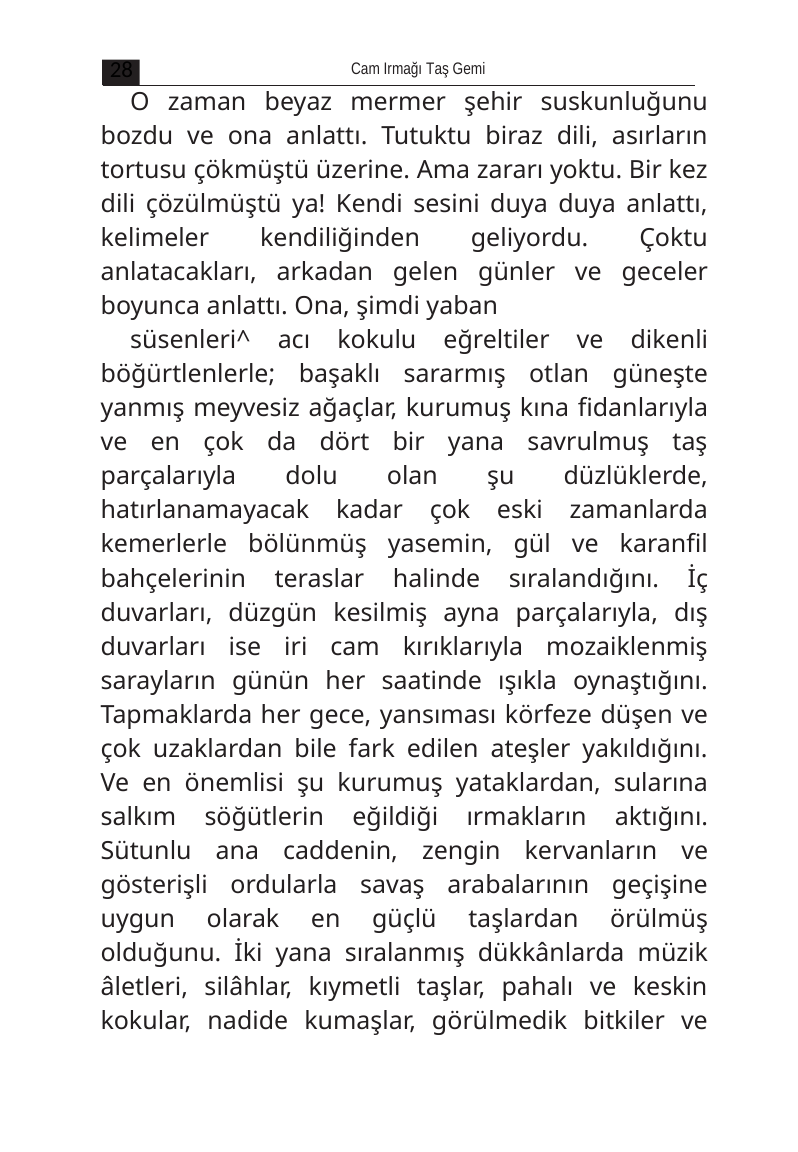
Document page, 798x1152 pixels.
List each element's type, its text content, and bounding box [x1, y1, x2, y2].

text O zaman beyaz mermer şehir suskunluğunu bozdu ve ona anlattı. Tutuktu biraz dili, asırların tortusu çökmüştü üzerine. Ama zararı yoktu. Bir kez dili çözülmüştü ya! Kendi sesini duya duya anlattı, kelimeler kendiliğinden geliyordu. Çoktu anlatacakları, arkadan gelen günler ve geceler boyunca anlattı. Ona, şimdi yaban [100, 83, 708, 322]
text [100, 322, 708, 1037]
